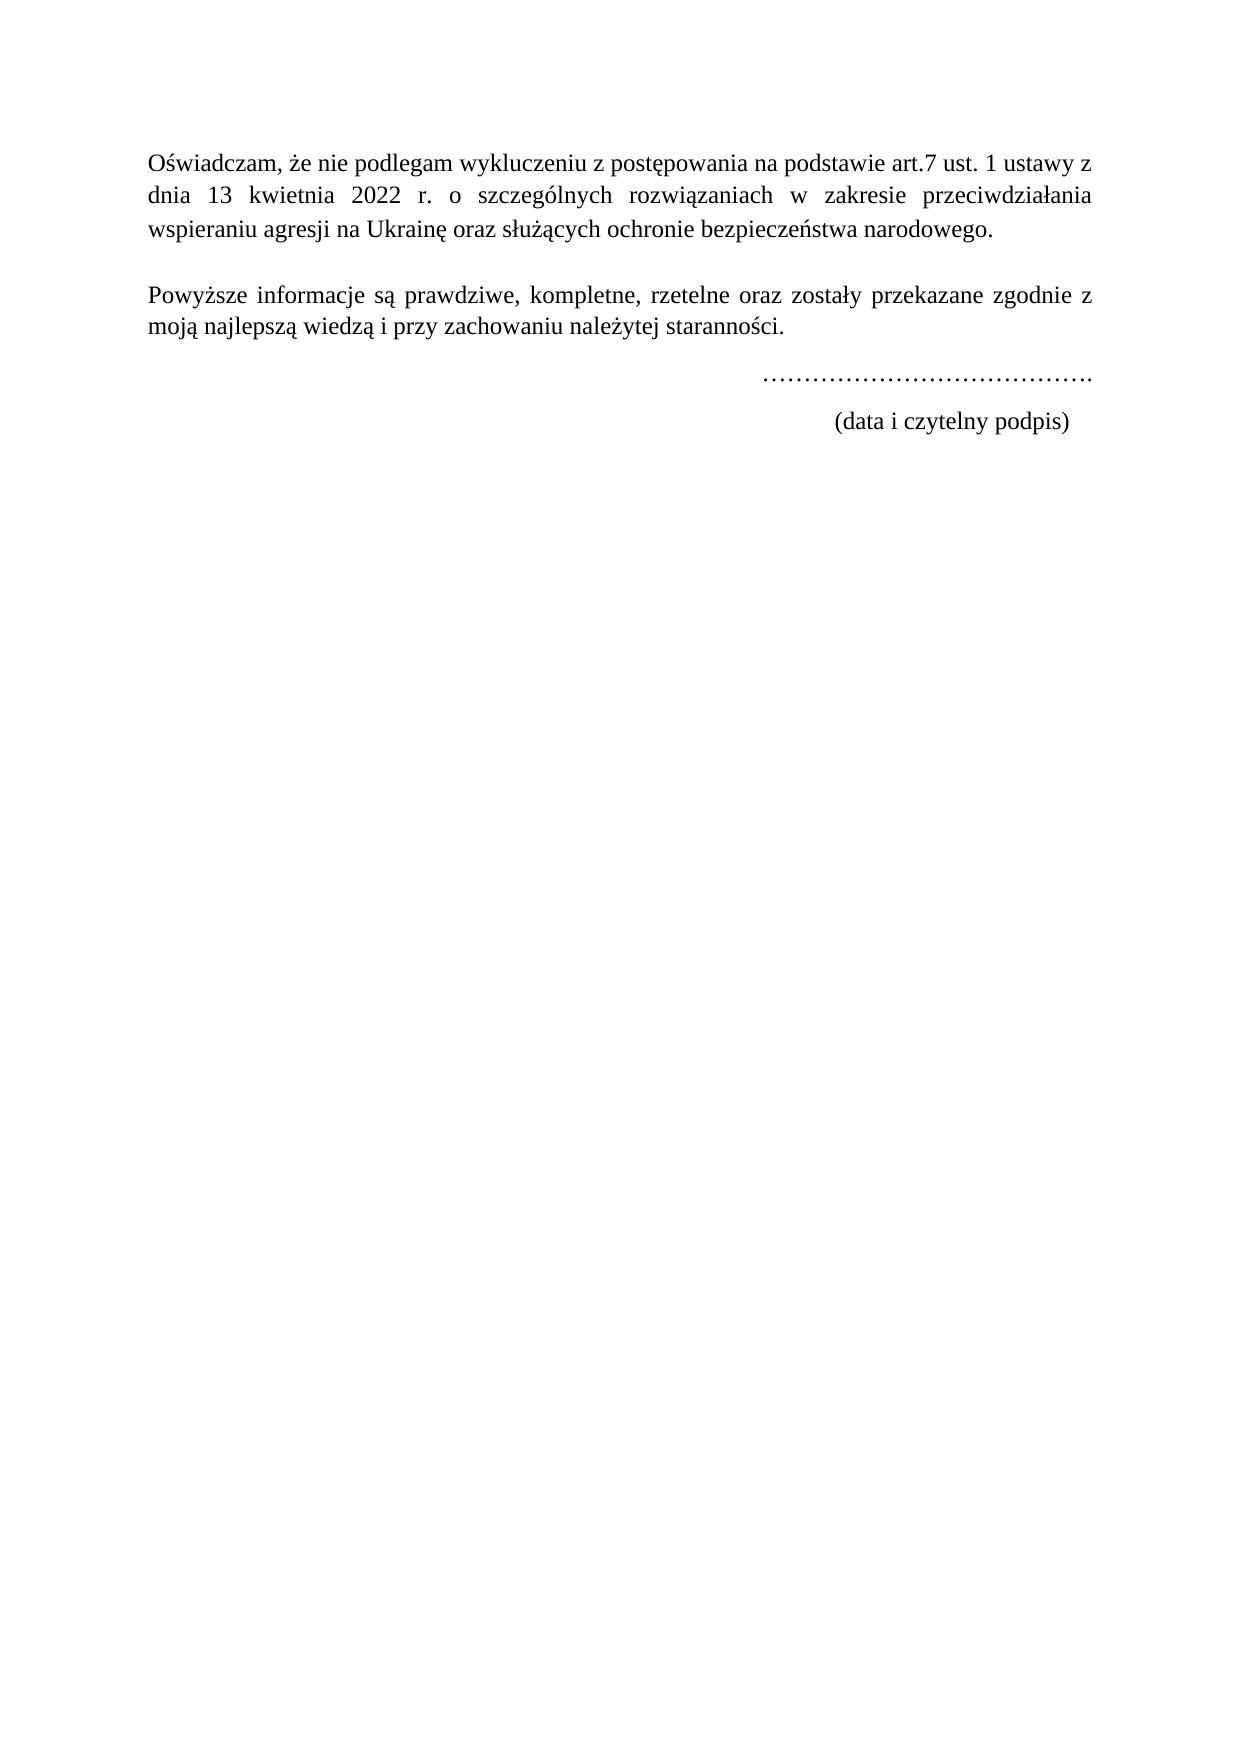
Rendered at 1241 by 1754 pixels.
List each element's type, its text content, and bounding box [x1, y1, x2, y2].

text …………………………………. [148, 358, 1093, 387]
text Powyższe informacje są prawdziwe, kompletne, rzetelne oraz zostały przekazane zgodnie z moją najlepszą wiedzą i przy zachowaniu należytej staranności. [148, 280, 1093, 339]
text Oświadczam, że nie podlegam wykluczeniu z postępowania na podstawie art.7 ust. 1 ustawy z dnia 13 kwietnia 2022 r. o szczególnych rozwiązaniach w zakresie przeciwdziałania wspieraniu agresji na Ukrainę oraz służących ochronie bezpieczeństwa narodowego. [148, 148, 1093, 242]
text (data i czytelny podpis) [738, 406, 1093, 435]
